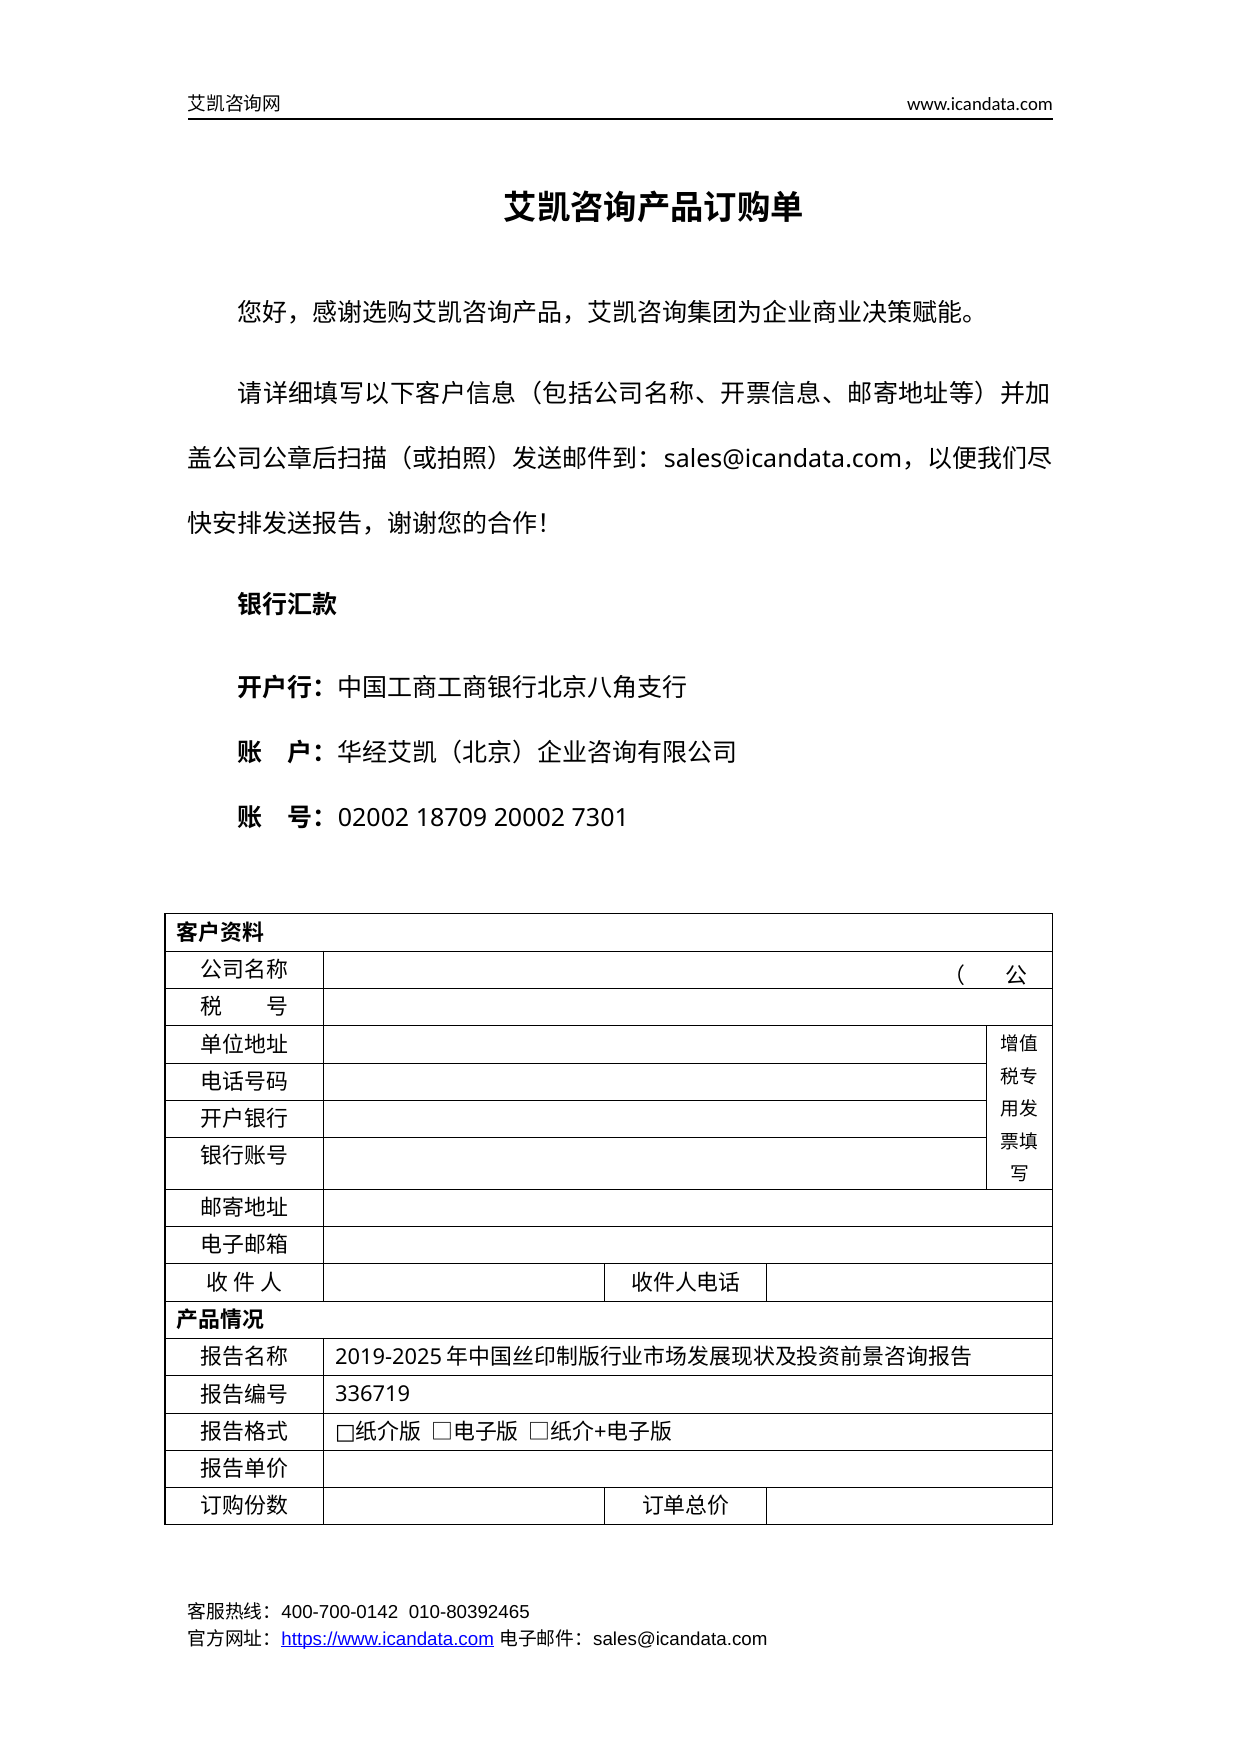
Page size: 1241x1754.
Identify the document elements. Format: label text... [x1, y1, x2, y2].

text 开户行：中国工商工商银行北京八角支行 [187, 653, 1053, 718]
table_cell [324, 1227, 1052, 1263]
table_cell [324, 989, 1052, 1025]
table_cell 报告编号 [166, 1376, 323, 1412]
table_cell [324, 1190, 1052, 1226]
text 银行汇款 [187, 570, 1053, 635]
table_cell 报告格式 [166, 1414, 323, 1450]
table_cell [324, 1451, 1052, 1487]
table_cell [324, 1488, 604, 1524]
table_cell [324, 1026, 986, 1062]
table_cell 产品情况 [166, 1302, 1052, 1338]
table_cell 电话号码 [166, 1064, 323, 1100]
text 艾凯咨询产品订购单 [187, 172, 1053, 237]
text 请详细填写以下客户信息（包括公司名称、开票信息、邮寄地址等）并加盖公司公章后扫描（或拍照）发送邮件到：sales@icandata.com，以便我们尽快安排发送报告，谢谢您的合作！ [187, 359, 1053, 554]
text 您好，感谢选购艾凯咨询产品，艾凯咨询集团为企业商业决策赋能。 [187, 278, 1053, 343]
table_cell [324, 1064, 986, 1100]
table_cell 336719 [324, 1376, 1052, 1412]
table_cell 公司名称 [166, 952, 323, 988]
table_cell 单位地址 [166, 1026, 323, 1062]
table_cell 电子邮箱 [166, 1227, 323, 1263]
table_cell 银行账号 [166, 1138, 323, 1189]
table_header 客户资料 [166, 914, 1052, 951]
table_cell [767, 1488, 1052, 1524]
table_cell 税 号 [166, 989, 323, 1025]
table_cell 增值税专用发票填写 [987, 1026, 1052, 1189]
table_cell [767, 1264, 1052, 1301]
table_cell 报告名称 [166, 1339, 323, 1375]
table_cell 订单总价 [605, 1488, 766, 1524]
table_cell [324, 952, 1052, 988]
table_cell [324, 1138, 986, 1189]
table_cell 2019-2025年中国丝印制版行业市场发展现状及投资前景咨询报告 [324, 1339, 1052, 1375]
table_cell 收 件 人 [166, 1264, 323, 1301]
table_cell 订购份数 [166, 1488, 323, 1524]
table_cell [324, 1101, 986, 1137]
table_cell □纸介版 □电子版 □纸介+电子版 [324, 1414, 1052, 1450]
table_cell [324, 1264, 604, 1301]
table_cell 收件人电话 [605, 1264, 766, 1301]
table_cell 开户银行 [166, 1101, 323, 1137]
text 账 号：02002 18709 20002 7301 [187, 783, 1053, 848]
table_cell 报告单价 [166, 1451, 323, 1487]
table_cell 邮寄地址 [166, 1190, 323, 1226]
text 账 户：华经艾凯（北京）企业咨询有限公司 [187, 718, 1053, 783]
